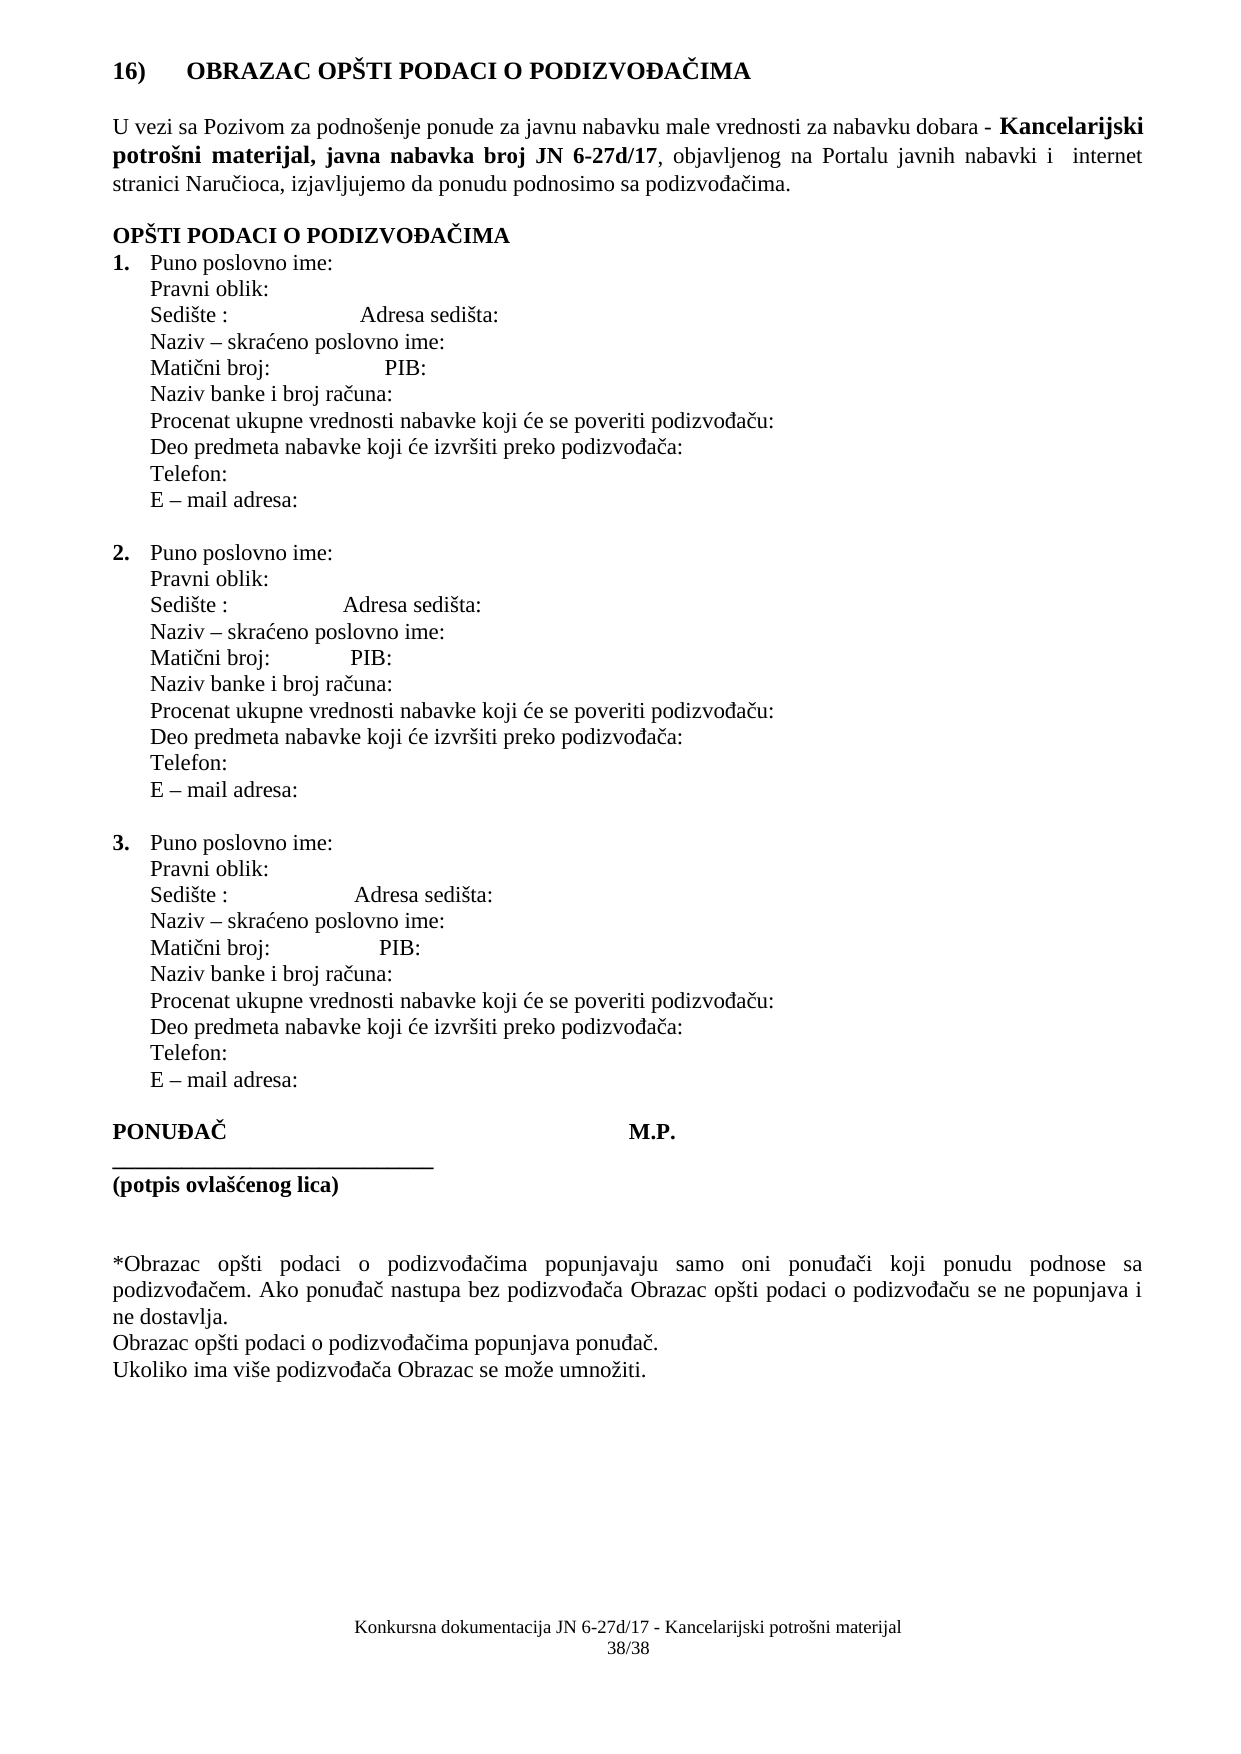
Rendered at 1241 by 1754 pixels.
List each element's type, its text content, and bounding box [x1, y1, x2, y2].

text Obrazac opšti podaci o podizvođačima popunjava ponuđač. [112, 1329, 1144, 1356]
text OPŠTI PODACI O PODIZVOĐAČIMA [112, 222, 1144, 249]
text Deo predmeta nabavke koji će izvršiti preko podizvođača: [112, 433, 1144, 459]
text Pravni oblik: [112, 275, 1144, 301]
text PONUĐAČ M.P. [112, 1118, 1144, 1145]
text Telefon: [112, 459, 1144, 486]
text E – mail adresa: [112, 486, 1144, 512]
text Ukoliko ima više podizvođača Obrazac se može umnožiti. [112, 1356, 1144, 1382]
text Naziv banke i broj računa: [112, 381, 1144, 407]
text Procenat ukupne vrednosti nabavke koji će se poveriti podizvođaču: [112, 697, 1144, 723]
list Puno poslovno ime: [112, 249, 1144, 275]
text Sedište : Adresa sedišta: [112, 591, 1144, 618]
text Naziv banke i broj računa: [112, 960, 1144, 987]
text E – mail adresa: [112, 1066, 1144, 1092]
text Naziv – skraćeno poslovno ime: [112, 618, 1144, 644]
text Deo predmeta nabavke koji će izvršiti preko podizvođača: [112, 723, 1144, 749]
text Procenat ukupne vrednosti nabavke koji će se poveriti podizvođaču: [112, 987, 1144, 1013]
text Procenat ukupne vrednosti nabavke koji će se poveriti podizvođaču: [112, 407, 1144, 433]
text E – mail adresa: [112, 776, 1144, 802]
text U vezi sa Pozivom za podnošenje ponude za javnu nabavku male vrednosti za nabavku dobara - Kancelarijski potrošni materijal, javna nabavka broj JN 6-27d/17, objavljenog na Portalu javnih nabavki i internet stranici Naručioca, izjavljujemo da ponudu podnosimo sa podizvođačima. [112, 111, 1144, 196]
text (potpis ovlašćenog lica) [112, 1171, 1144, 1197]
text Deo predmeta nabavke koji će izvršiti preko podizvođača: [112, 1013, 1144, 1039]
list Puno poslovno ime: [112, 539, 1144, 565]
text Telefon: [112, 1039, 1144, 1066]
text Naziv – skraćeno poslovno ime: [112, 908, 1144, 934]
text Matični broj: PIB: [112, 644, 1144, 670]
text Sedište : Adresa sedišta: [112, 301, 1144, 328]
text ____________________________ [112, 1145, 1144, 1171]
text 16) OBRAZAC OPŠTI PODACI O PODIZVOĐAČIMA [112, 56, 1144, 85]
text *Obrazac opšti podaci o podizvođačima popunjavaju samo oni ponuđači koji ponudu podnose sa podizvođačem. Ako ponuđač nastupa bez podizvođača Obrazac opšti podaci o podizvođaču se ne popunjava i ne dostavlja. [112, 1250, 1144, 1329]
text Naziv – skraćeno poslovno ime: [112, 328, 1144, 354]
text Pravni oblik: [112, 855, 1144, 881]
list Puno poslovno ime: [112, 828, 1144, 855]
text Pravni oblik: [112, 565, 1144, 591]
text Telefon: [112, 749, 1144, 776]
text Matični broj: PIB: [112, 934, 1144, 960]
text Sedište : Adresa sedišta: [112, 881, 1144, 908]
text Matični broj: PIB: [112, 354, 1144, 381]
text Naziv banke i broj računa: [112, 670, 1144, 697]
